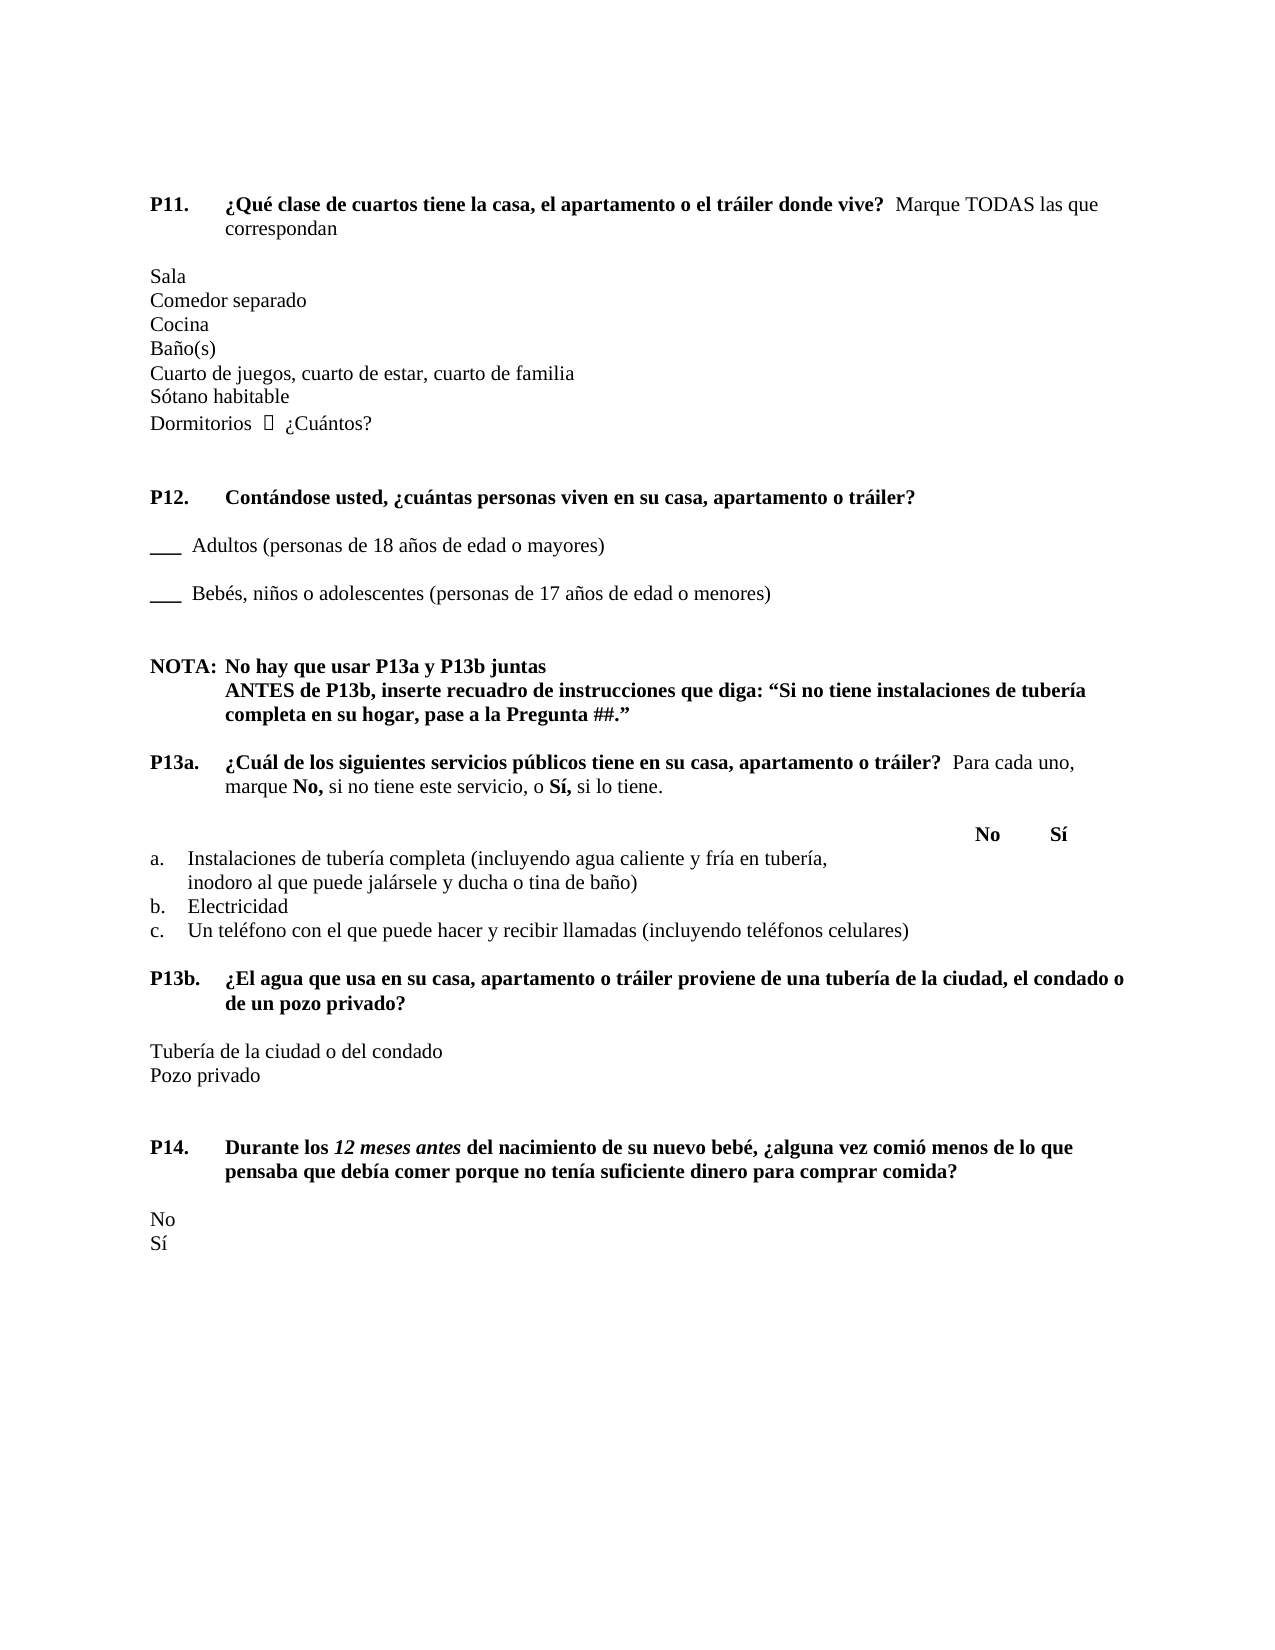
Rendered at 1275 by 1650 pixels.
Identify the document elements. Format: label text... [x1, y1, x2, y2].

text Comedor separado [150, 288, 1125, 312]
text Sala [150, 264, 1125, 288]
text ANTES de P13b, inserte recuadro de instrucciones que diga: “Si no tiene instalaciones de tubería completa en su hogar, pase a la Pregunta ##.” [225, 678, 1125, 726]
text Tubería de la ciudad o del condado [150, 1038, 1125, 1063]
text P13a. ¿Cuál de los siguientes servicios públicos tiene en su casa, apartamento o tráiler? Para cada uno, marque No, si no tiene este servicio, o Sí, si lo tiene. [150, 750, 1125, 798]
text Cuarto de juegos, cuarto de estar, cuarto de familia [150, 360, 1125, 384]
text b. Electricidad [150, 894, 1125, 918]
text P13b. ¿El agua que usa en su casa, apartamento o tráiler proviene de una tubería de la ciudad, el condado o de un pozo privado? [150, 966, 1125, 1014]
text Baño(s) [150, 336, 1125, 360]
text Cocina [150, 312, 1125, 336]
text ___ Bebés, niños o adolescentes (personas de 17 años de edad o menores) [150, 581, 1125, 605]
text c. Un teléfono con el que puede hacer y recibir llamadas (incluyendo teléfonos celulares) [150, 918, 1125, 942]
text No [150, 1207, 1125, 1231]
text Pozo privado [150, 1063, 1125, 1087]
text NOTA: No hay que usar P13a y P13b juntas [150, 653, 1125, 678]
text a. Instalaciones de tubería completa (incluyendo agua caliente y fría en tubería, inodoro al que puede jalársele y ducha o tina de baño) [150, 846, 1125, 894]
text P12. Contándose usted, ¿cuántas personas viven en su casa, apartamento o tráiler? [150, 485, 1125, 509]
text P14. Durante los 12 meses antes del nacimiento de su nuevo bebé, ¿alguna vez comió menos de lo que pensaba que debía comer porque no tenía suficiente dinero para comprar comida? [150, 1135, 1125, 1183]
text P11. ¿Qué clase de cuartos tiene la casa, el apartamento o el tráiler donde vive? Marque TODAS las que correspondan [150, 192, 1125, 240]
text Sí [150, 1231, 1125, 1255]
text Sótano habitable [150, 384, 1125, 408]
text No Sí [150, 822, 1125, 846]
text Dormitorios  ¿Cuántos? [150, 408, 1125, 437]
text ___ Adultos (personas de 18 años de edad o mayores) [150, 533, 1125, 557]
